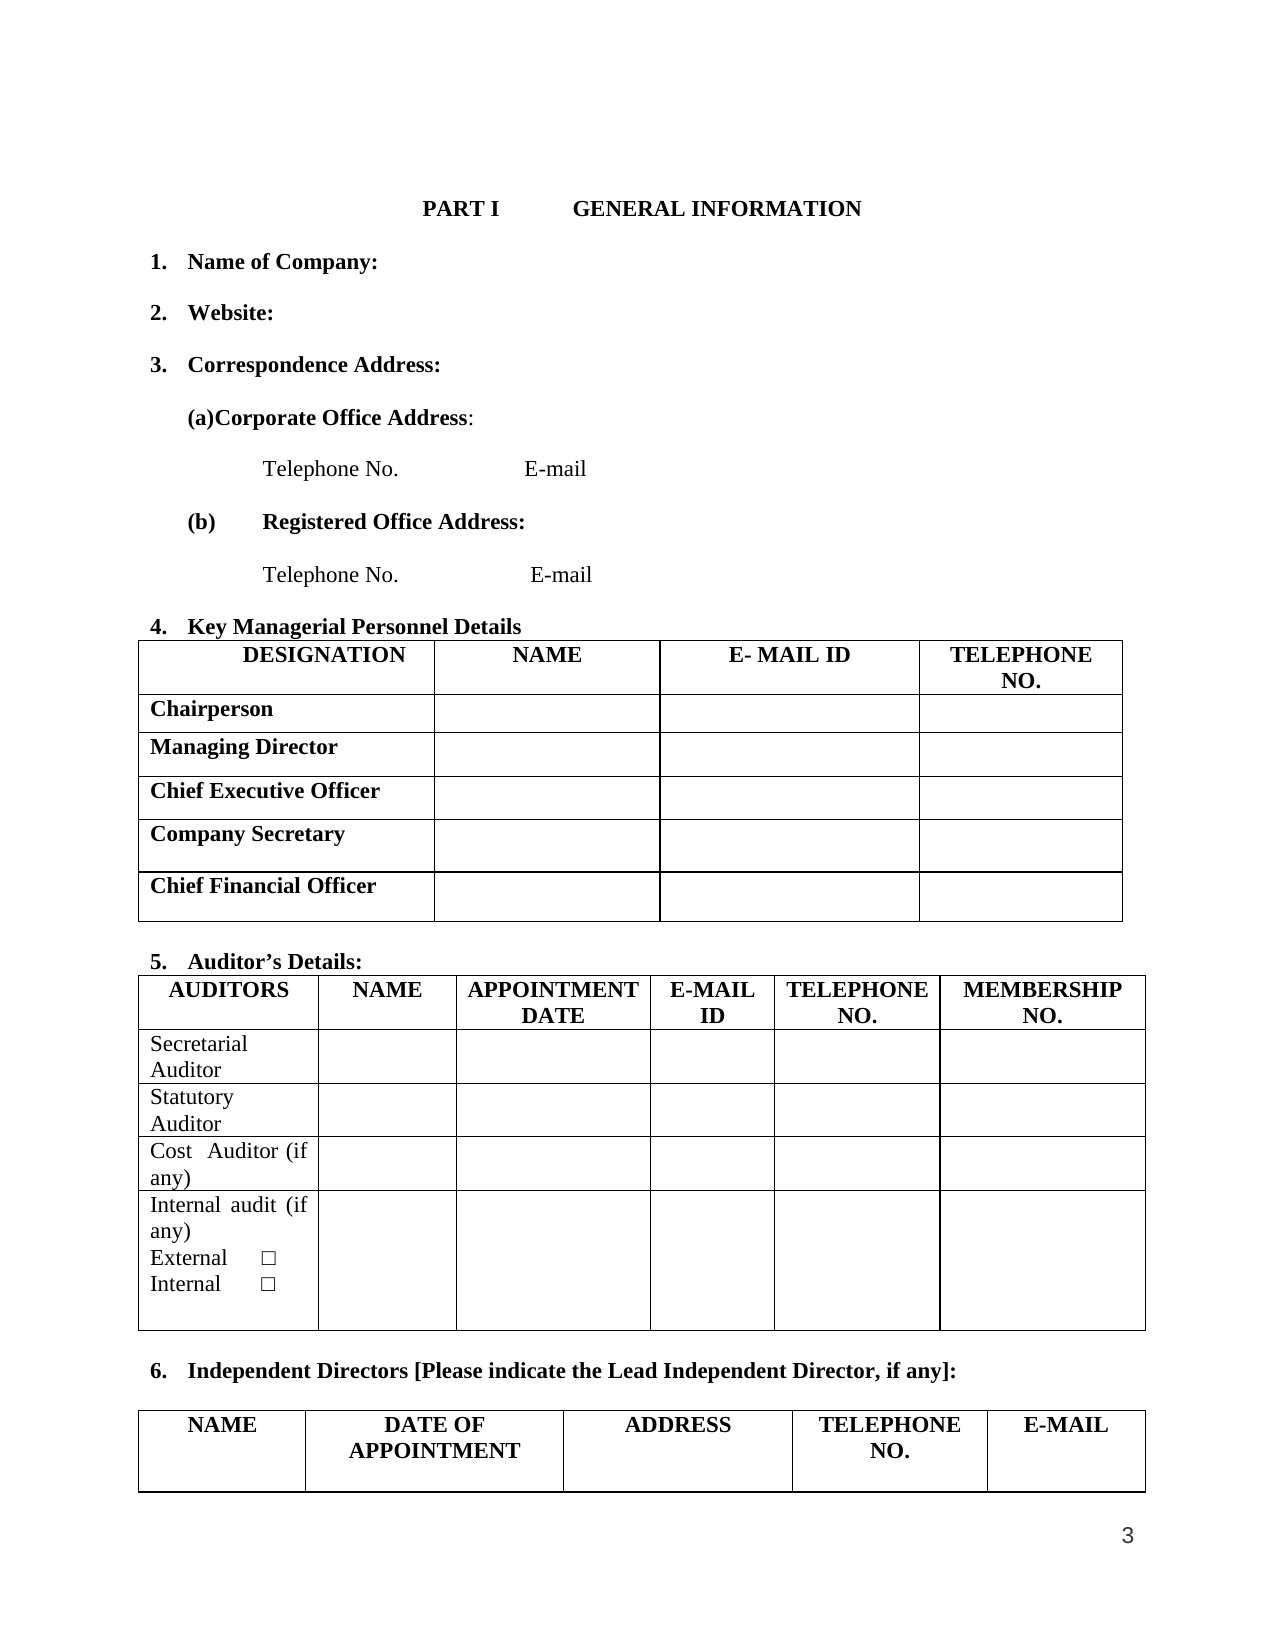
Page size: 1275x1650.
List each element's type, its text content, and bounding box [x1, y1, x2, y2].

table_cell [319, 1137, 456, 1190]
table_cell Chairperson [139, 695, 434, 732]
table_cell [651, 1137, 774, 1190]
table_cell [435, 873, 659, 921]
table_header ADDRESS [564, 1411, 792, 1491]
table_cell [457, 1137, 650, 1190]
table_cell [661, 873, 919, 921]
text (b) Registered Office Address: [187, 508, 1162, 534]
text PART I GENERAL INFORMATION [150, 195, 1134, 221]
table_cell Statutory Auditor [139, 1084, 318, 1136]
table_cell [941, 1137, 1145, 1190]
table_cell [457, 1030, 650, 1082]
table_cell [661, 777, 919, 819]
text Telephone No. E-mail [187, 561, 1162, 587]
table_cell [319, 1030, 456, 1082]
table_cell [457, 1084, 650, 1136]
table_cell Internal audit (if any) External □ Internal □ [139, 1191, 318, 1329]
table_header APPOINTMENT DATE [457, 976, 650, 1029]
table_cell [775, 1137, 939, 1190]
table_cell [775, 1030, 939, 1082]
list Website: [150, 299, 1134, 325]
table_cell [651, 1084, 774, 1136]
table_header AUDITORS [139, 976, 318, 1029]
table_cell [775, 1084, 939, 1136]
table_cell [457, 1191, 650, 1329]
table_cell [661, 733, 919, 776]
table_cell [651, 1030, 774, 1082]
table_header TELEPHONE NO. [775, 976, 939, 1029]
list Correspondence Address: [150, 352, 1162, 378]
table_cell [920, 777, 1122, 819]
table_cell [941, 1084, 1145, 1136]
table_cell [651, 1191, 774, 1329]
table_cell [661, 820, 919, 871]
table_cell [435, 777, 659, 819]
table_cell [941, 1030, 1145, 1082]
table_header NAME [435, 641, 659, 693]
table_cell [319, 1084, 456, 1136]
table_header MEMBERSHIP NO. [941, 976, 1145, 1029]
table_header E-MAIL ID [651, 976, 774, 1029]
table_cell [435, 695, 659, 732]
table_header NAME [319, 976, 456, 1029]
table_header NAME [139, 1411, 305, 1491]
table_cell [435, 820, 659, 871]
table_header E- MAIL ID [661, 641, 919, 693]
table_cell [920, 695, 1122, 732]
table_cell Secretarial Auditor [139, 1030, 318, 1082]
table_header DESIGNATION [139, 641, 434, 693]
table_header DATE OF APPOINTMENT [306, 1411, 563, 1491]
table_cell [319, 1191, 456, 1329]
table_header E-MAIL [988, 1411, 1145, 1491]
table_cell [435, 733, 659, 776]
list Corporate Office Address: [187, 404, 1134, 431]
list Name of Company: [150, 248, 1134, 274]
table_cell [920, 820, 1122, 871]
list Independent Directors [Please indicate the Lead Independent Director, if any]: [150, 1357, 1134, 1383]
list Auditor’s Details: [150, 948, 1162, 975]
table_cell Chief Executive Officer [139, 777, 434, 819]
table_cell Cost Auditor (if any) [139, 1137, 318, 1190]
table_cell [661, 695, 919, 732]
table_header TELEPHONE NO. [793, 1411, 987, 1491]
table_cell [941, 1191, 1145, 1329]
text Telephone No. E-mail [187, 455, 1162, 482]
table_cell Chief Financial Officer [139, 873, 434, 921]
table_header TELEPHONE NO. [920, 641, 1122, 693]
table_cell [920, 733, 1122, 776]
table_cell Company Secretary [139, 820, 434, 871]
table_cell [775, 1191, 939, 1329]
table_cell Managing Director [139, 733, 434, 776]
table_cell [920, 873, 1122, 921]
list Key Managerial Personnel Details [150, 613, 1162, 640]
